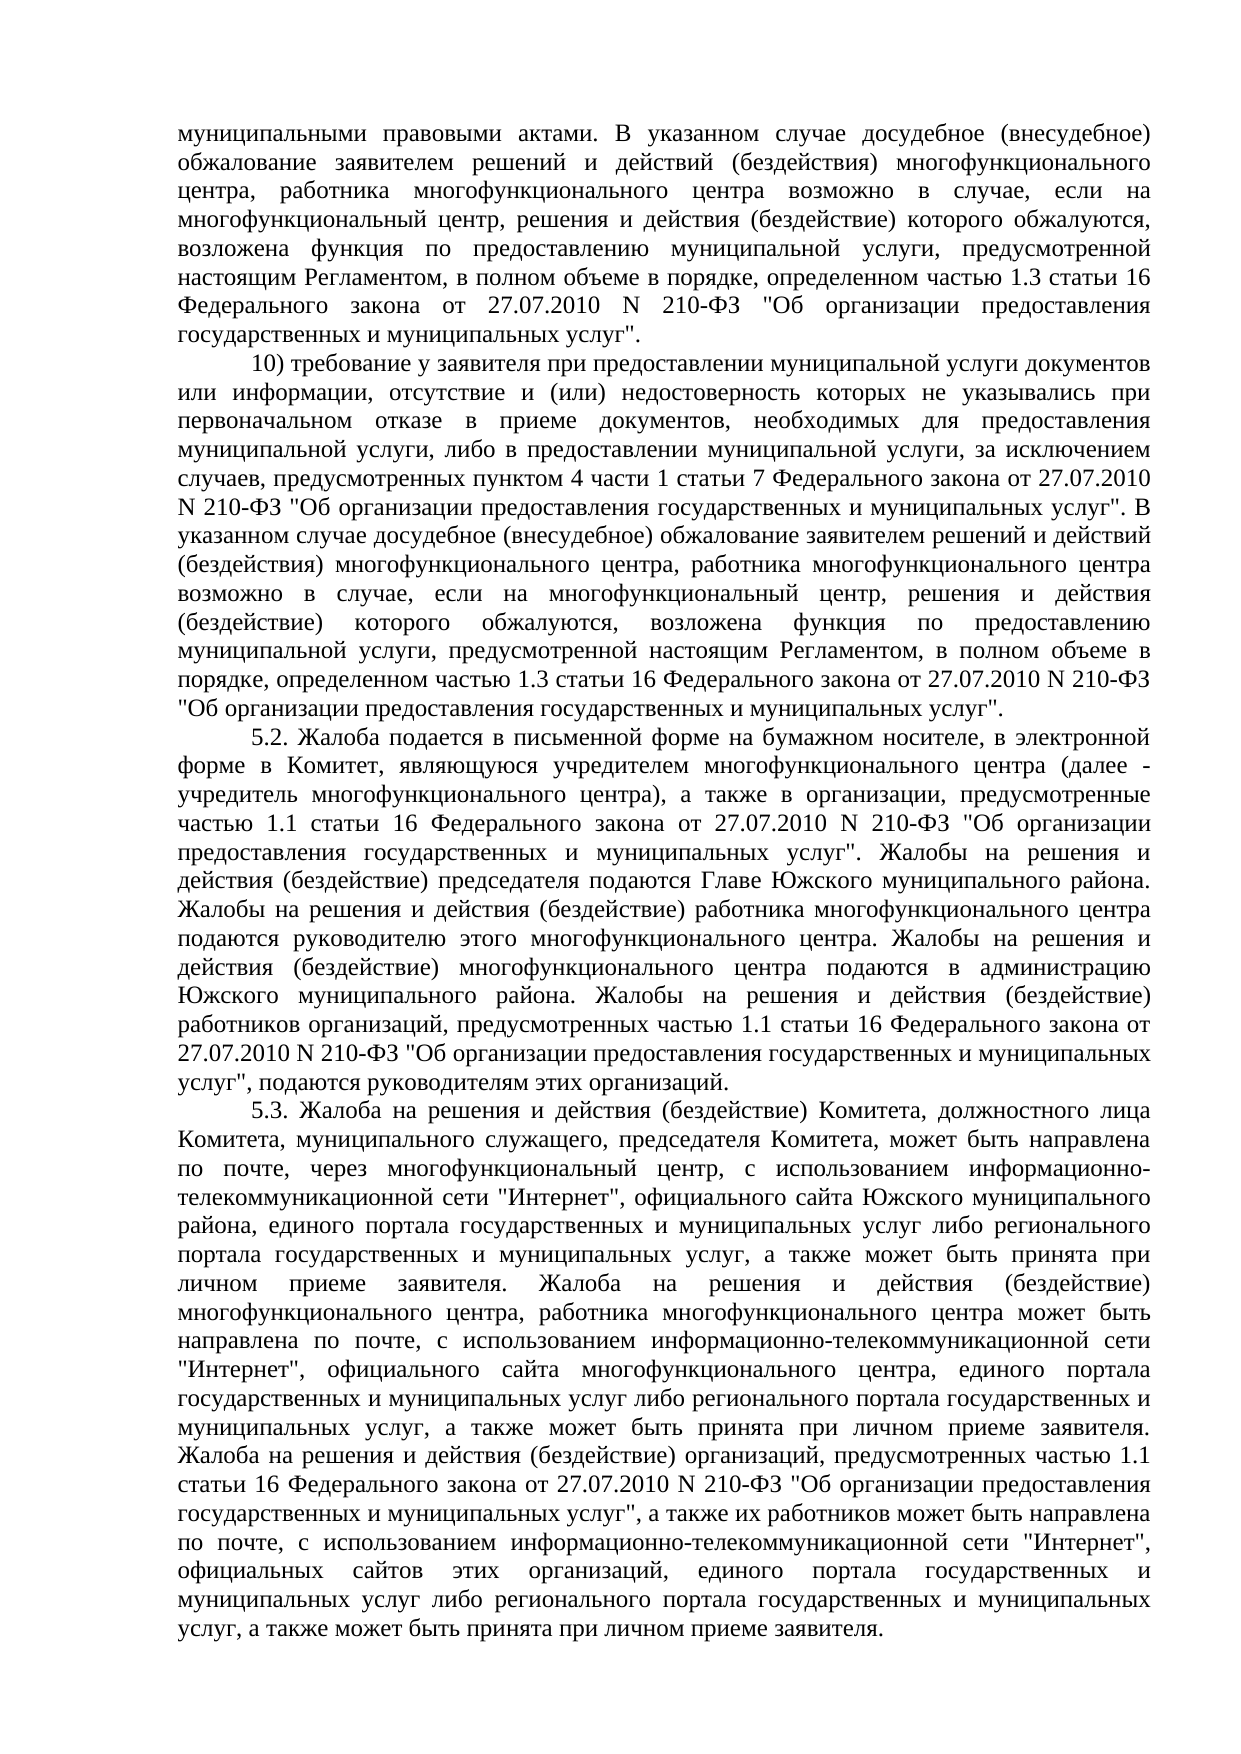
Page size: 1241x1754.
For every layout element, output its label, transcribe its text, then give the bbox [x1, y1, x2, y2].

text 5.2. Жалоба подается в письменной форме на бумажном носителе, в электронной форме в Комитет, являющуюся учредителем многофункционального центра (далее - учредитель многофункционального центра), а также в организации, предусмотренные частью 1.1 статьи 16 Федерального закона от 27.07.2010 N 210-ФЗ "Об организации предоставления государственных и муниципальных услуг". Жалобы на решения и действия (бездействие) председателя подаются Главе Южского муниципального района. Жалобы на решения и действия (бездействие) работника многофункционального центра подаются руководителю этого многофункционального центра. Жалобы на решения и действия (бездействие) многофункционального центра подаются в администрацию Южского муниципального района. Жалобы на решения и действия (бездействие) работников организаций, предусмотренных частью 1.1 статьи 16 Федерального закона от 27.07.2010 N 210-ФЗ "Об организации предоставления государственных и муниципальных услуг", подаются руководителям этих организаций. [177, 722, 1152, 1096]
text 10) требование у заявителя при предоставлении муниципальной услуги документов или информации, отсутствие и (или) недостоверность которых не указывались при первоначальном отказе в приеме документов, необходимых для предоставления муниципальной услуги, либо в предоставлении муниципальной услуги, за исключением случаев, предусмотренных пунктом 4 части 1 статьи 7 Федерального закона от 27.07.2010 N 210-ФЗ "Об организации предоставления государственных и муниципальных услуг". В указанном случае досудебное (внесудебное) обжалование заявителем решений и действий (бездействия) многофункционального центра, работника многофункционального центра возможно в случае, если на многофункциональный центр, решения и действия (бездействие) которого обжалуются, возложена функция по предоставлению муниципальной услуги, предусмотренной настоящим Регламентом, в полном объеме в порядке, определенном частью 1.3 статьи 16 Федерального закона от 27.07.2010 N 210-ФЗ "Об организации предоставления государственных и муниципальных услуг". [177, 348, 1152, 722]
text 5.3. Жалоба на решения и действия (бездействие) Комитета, должностного лица Комитета, муниципального служащего, председателя Комитета, может быть направлена по почте, через многофункциональный центр, с использованием информационно-телекоммуникационной сети "Интернет", официального сайта Южского муниципального района, единого портала государственных и муниципальных услуг либо регионального портала государственных и муниципальных услуг, а также может быть принята при личном приеме заявителя. Жалоба на решения и действия (бездействие) многофункционального центра, работника многофункционального центра может быть направлена по почте, с использованием информационно-телекоммуникационной сети "Интернет", официального сайта многофункционального центра, единого портала государственных и муниципальных услуг либо регионального портала государственных и муниципальных услуг, а также может быть принята при личном приеме заявителя. Жалоба на решения и действия (бездействие) организаций, предусмотренных частью 1.1 статьи 16 Федерального закона от 27.07.2010 N 210-ФЗ "Об организации предоставления государственных и муниципальных услуг", а также их работников может быть направлена по почте, с использованием информационно-телекоммуникационной сети "Интернет", официальных сайтов этих организаций, единого портала государственных и муниципальных услуг либо регионального портала государственных и муниципальных услуг, а также может быть принята при личном приеме заявителя. [177, 1096, 1152, 1642]
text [177, 118, 1152, 348]
